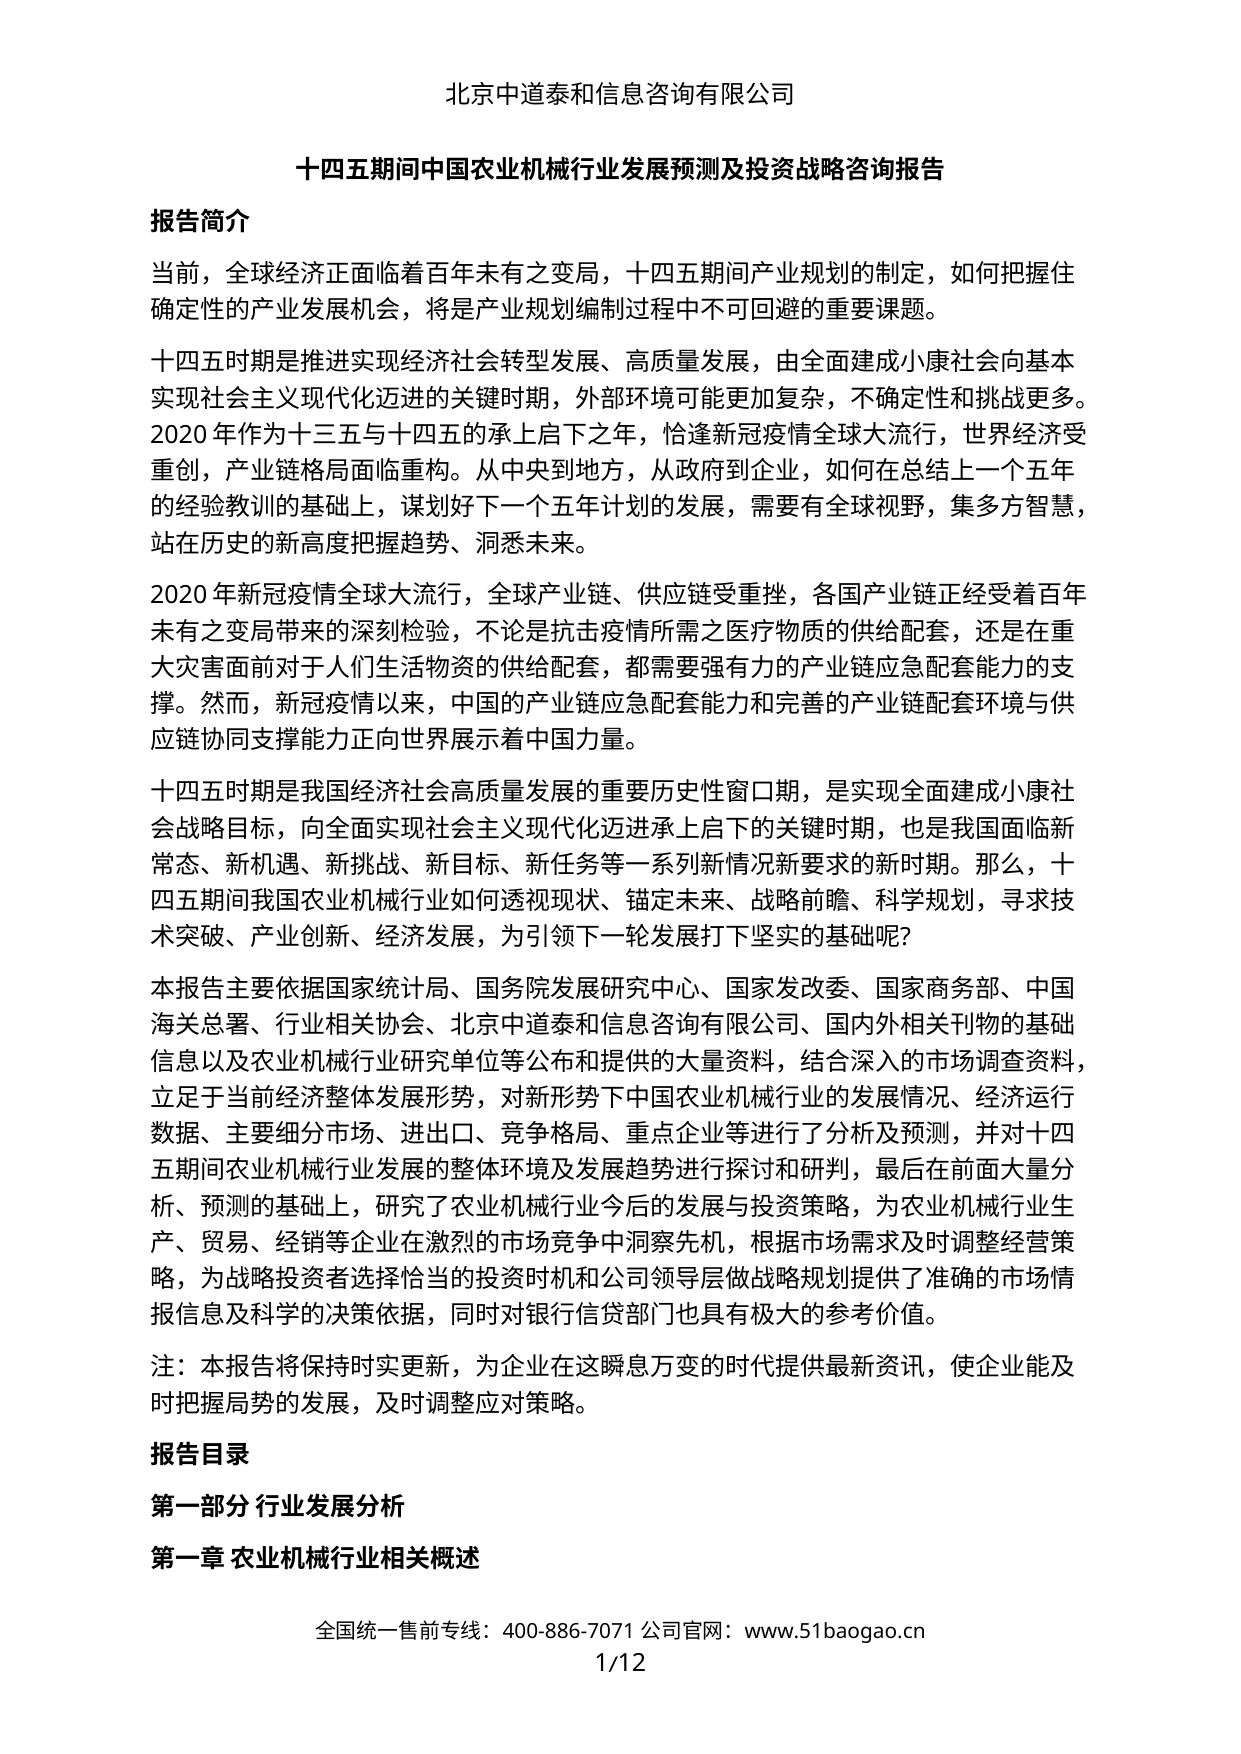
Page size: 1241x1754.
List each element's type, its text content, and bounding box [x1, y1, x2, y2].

text 报告简介 [150, 202, 1090, 238]
text 十四五期间中国农业机械行业发展预测及投资战略咨询报告 [150, 150, 1090, 186]
text 2020年新冠疫情全球大流行，全球产业链、供应链受重挫，各国产业链正经受着百年未有之变局带来的深刻检验，不论是抗击疫情所需之医疗物质的供给配套，还是在重大灾害面前对于人们生活物资的供给配套，都需要强有力的产业链应急配套能力的支撑。然而，新冠疫情以来，中国的产业链应急配套能力和完善的产业链配套环境与供应链协同支撑能力正向世界展示着中国力量。 [150, 575, 1090, 756]
text 第一章 农业机械行业相关概述 [150, 1539, 1090, 1575]
text 注：本报告将保持时实更新，为企业在这瞬息万变的时代提供最新资讯，使企业能及时把握局势的发展，及时调整应对策略。 [150, 1347, 1090, 1419]
text 本报告主要依据国家统计局、国务院发展研究中心、国家发改委、国家商务部、中国海关总署、行业相关协会、北京中道泰和信息咨询有限公司、国内外相关刊物的基础信息以及农业机械行业研究单位等公布和提供的大量资料，结合深入的市场调查资料，立足于当前经济整体发展形势，对新形势下中国农业机械行业的发展情况、经济运行数据、主要细分市场、进出口、竞争格局、重点企业等进行了分析及预测，并对十四五期间农业机械行业发展的整体环境及发展趋势进行探讨和研判，最后在前面大量分析、预测的基础上，研究了农业机械行业今后的发展与投资策略，为农业机械行业生产、贸易、经销等企业在激烈的市场竞争中洞察先机，根据市场需求及时调整经营策略，为战略投资者选择恰当的投资时机和公司领导层做战略规划提供了准确的市场情报信息及科学的决策依据，同时对银行信贷部门也具有极大的参考价值。 [150, 969, 1090, 1331]
text 报告目录 [150, 1435, 1090, 1471]
text 当前，全球经济正面临着百年未有之变局，十四五期间产业规划的制定，如何把握住确定性的产业发展机会，将是产业规划编制过程中不可回避的重要课题。 [150, 254, 1090, 326]
text 十四五时期是推进实现经济社会转型发展、高质量发展，由全面建成小康社会向基本实现社会主义现代化迈进的关键时期，外部环境可能更加复杂，不确定性和挑战更多。2020年作为十三五与十四五的承上启下之年，恰逢新冠疫情全球大流行，世界经济受重创，产业链格局面临重构。从中央到地方，从政府到企业，如何在总结上一个五年的经验教训的基础上，谋划好下一个五年计划的发展，需要有全球视野，集多方智慧，站在历史的新高度把握趋势、洞悉未来。 [150, 342, 1090, 559]
text 十四五时期是我国经济社会高质量发展的重要历史性窗口期，是实现全面建成小康社会战略目标，向全面实现社会主义现代化迈进承上启下的关键时期，也是我国面临新常态、新机遇、新挑战、新目标、新任务等一系列新情况新要求的新时期。那么，十四五期间我国农业机械行业如何透视现状、锚定未来、战略前瞻、科学规划，寻求技术突破、产业创新、经济发展，为引领下一轮发展打下坚实的基础呢? [150, 772, 1090, 953]
text 第一部分 行业发展分析 [150, 1487, 1090, 1523]
